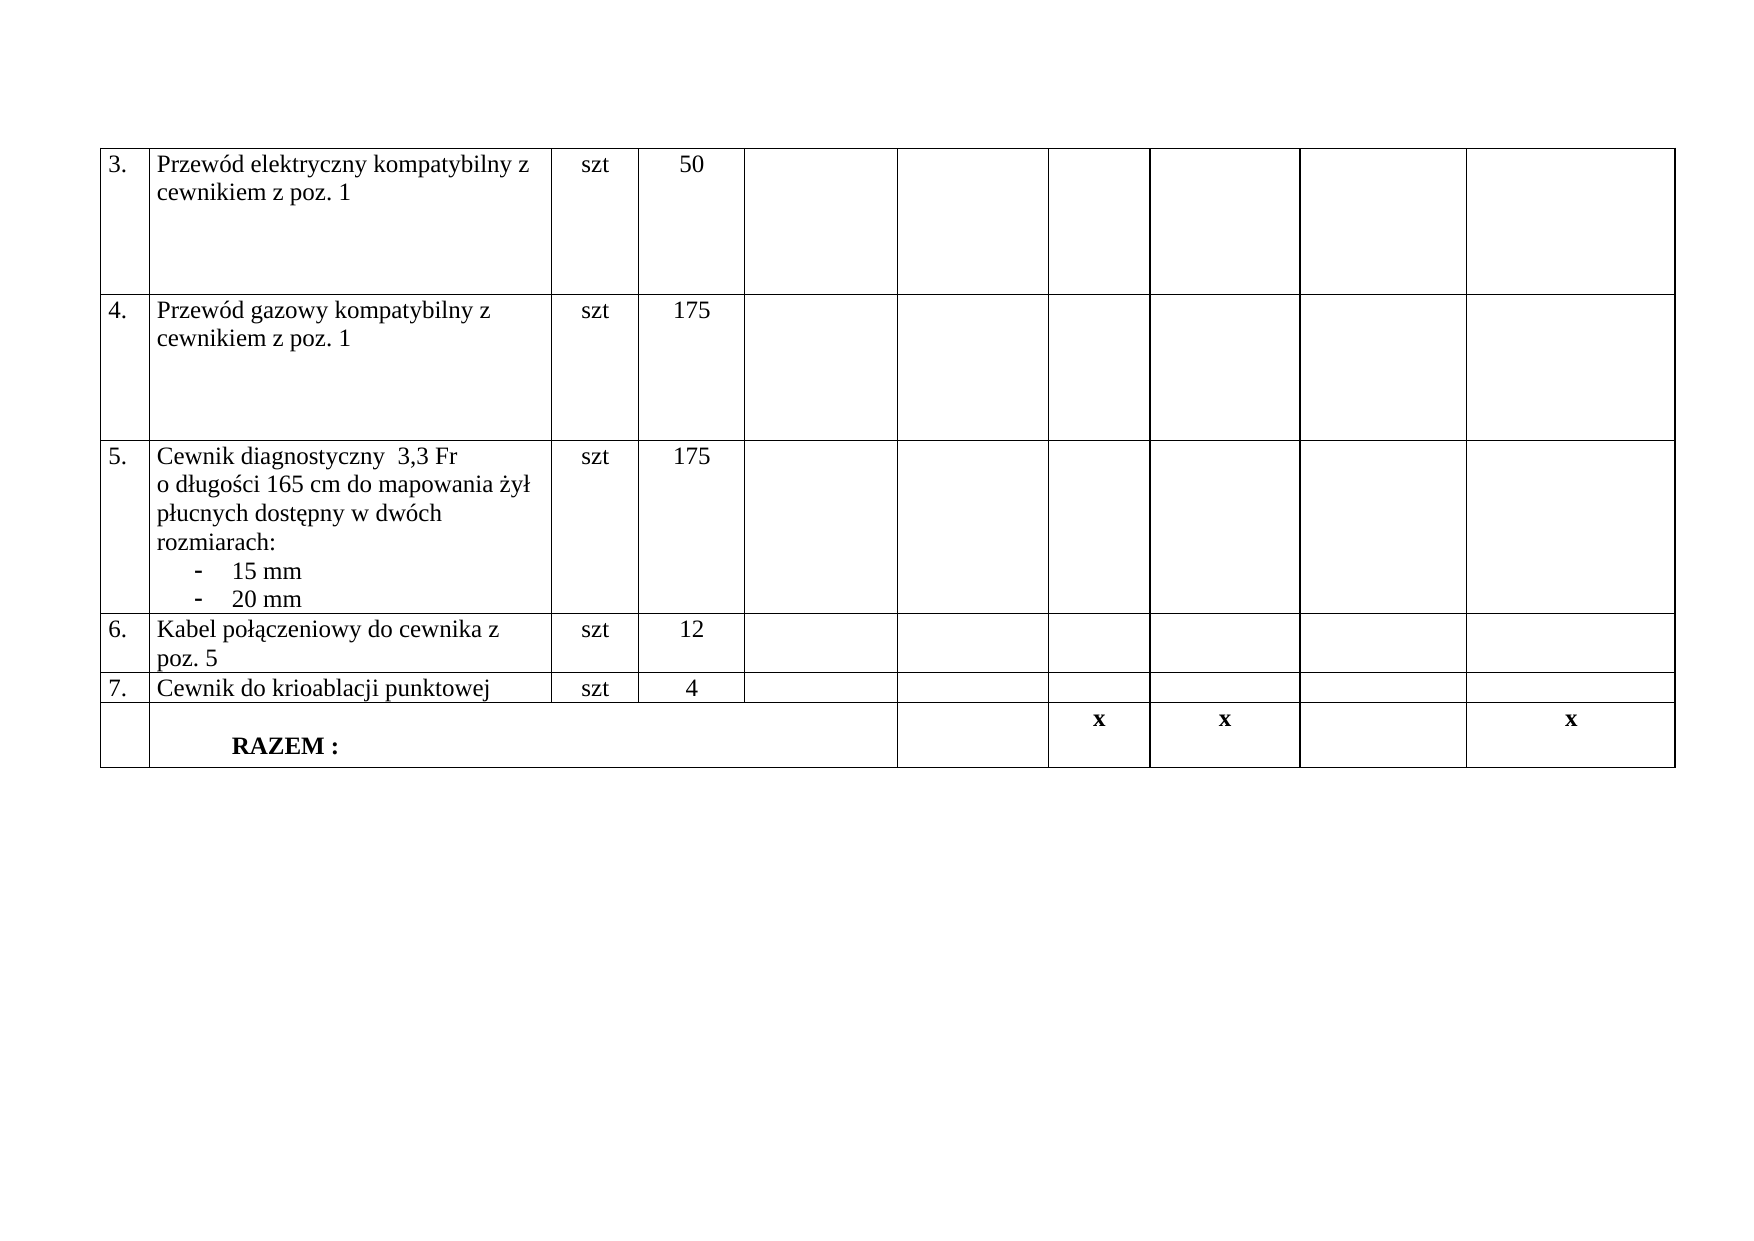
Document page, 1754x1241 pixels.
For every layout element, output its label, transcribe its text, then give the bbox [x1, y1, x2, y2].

table_cell [1049, 149, 1149, 294]
table_cell [1467, 614, 1674, 672]
table_cell x [1467, 703, 1674, 767]
table_cell [898, 673, 1048, 702]
table_cell 50 [639, 149, 744, 294]
table_cell 12 [639, 614, 744, 672]
table_cell 6. [101, 614, 149, 672]
table_cell [745, 295, 897, 440]
table_cell [1467, 441, 1674, 613]
table_cell [1049, 614, 1149, 672]
table_cell Cewnik diagnostyczny 3,3 Fr o długości 165 cm do mapowania żył płucnych dostępny w dwóch rozmiarach: 15 mm 20 mm [150, 441, 551, 613]
table_cell [745, 441, 897, 613]
table_cell [1049, 441, 1149, 613]
table_cell 5. [101, 441, 149, 613]
table_cell 3. [101, 149, 149, 294]
table_cell [1301, 441, 1466, 613]
table_cell [898, 614, 1048, 672]
table_cell [1049, 673, 1149, 702]
table_cell [898, 703, 1048, 767]
table_cell [1151, 673, 1299, 702]
table_cell Kabel połączeniowy do cewnika z poz. 5 [150, 614, 551, 672]
table_cell [1301, 673, 1466, 702]
table_cell szt [552, 295, 638, 440]
table_cell Cewnik do krioablacji punktowej [150, 673, 551, 702]
table_cell [898, 441, 1048, 613]
table_cell [1301, 703, 1466, 767]
table_cell [1151, 295, 1299, 440]
table_cell 175 [639, 295, 744, 440]
table_cell Przewód elektryczny kompatybilny z cewnikiem z poz. 1 [150, 149, 551, 294]
table_cell [1151, 614, 1299, 672]
table_cell 7. [101, 673, 149, 702]
table_cell [1467, 149, 1674, 294]
table_cell szt [552, 149, 638, 294]
table_cell x [1049, 703, 1149, 767]
table_cell [1151, 441, 1299, 613]
table_cell 175 [639, 441, 744, 613]
table_cell x [1151, 703, 1299, 767]
table_cell [898, 149, 1048, 294]
table_cell [101, 703, 149, 767]
table_cell RAZEM : [150, 703, 897, 767]
table_cell szt [552, 441, 638, 613]
table_cell [898, 295, 1048, 440]
table_cell 4 [639, 673, 744, 702]
table_cell [1301, 295, 1466, 440]
table_cell [1467, 673, 1674, 702]
table_cell 4. [101, 295, 149, 440]
table_cell Przewód gazowy kompatybilny z cewnikiem z poz. 1 [150, 295, 551, 440]
table_cell [1467, 295, 1674, 440]
table_cell [745, 614, 897, 672]
table_cell [745, 149, 897, 294]
table_cell [1049, 295, 1149, 440]
table_cell [745, 673, 897, 702]
table_cell [1151, 149, 1299, 294]
table_cell [1301, 149, 1466, 294]
table_cell szt [552, 673, 638, 702]
table_cell [1301, 614, 1466, 672]
table_cell szt [552, 614, 638, 672]
